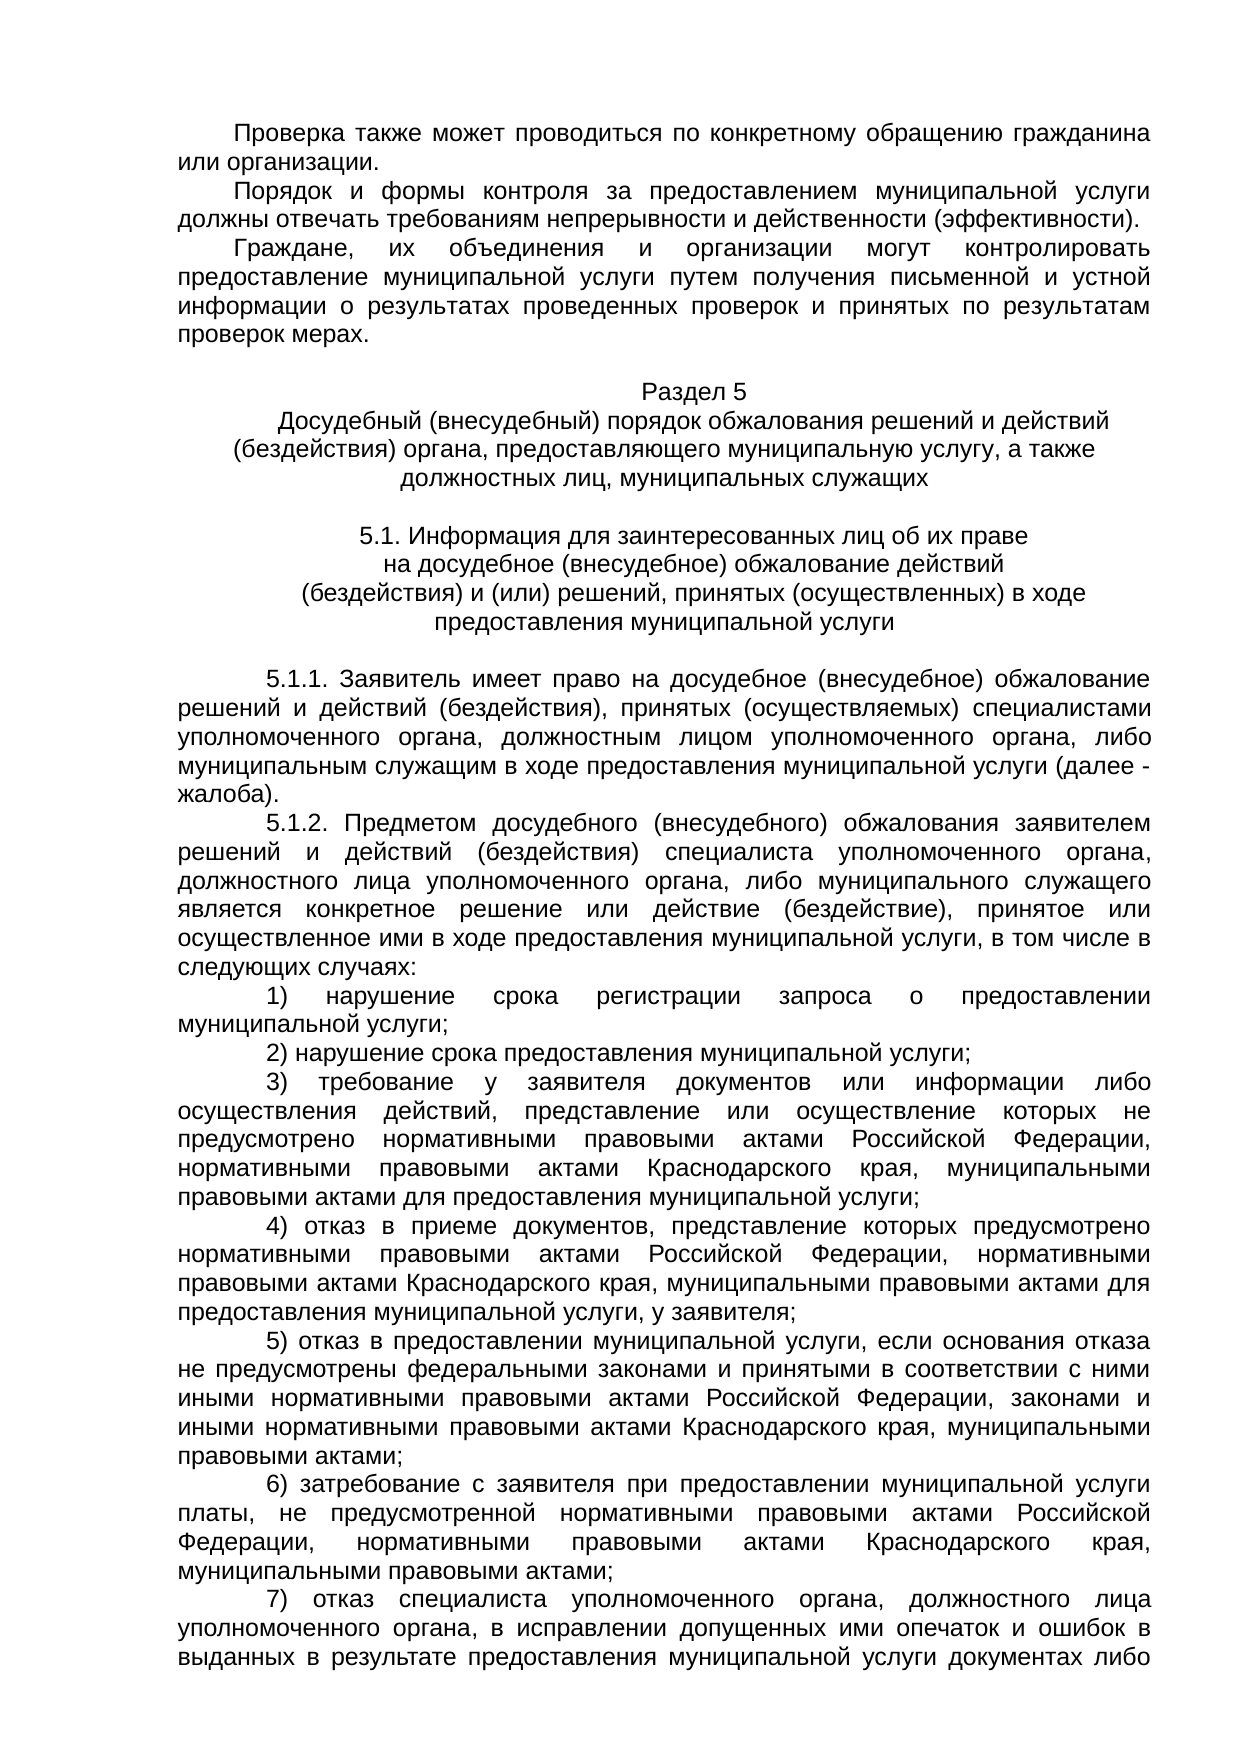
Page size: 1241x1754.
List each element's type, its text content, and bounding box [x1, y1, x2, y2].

text Досудебный (внесудебный) порядок обжалования решений и действий (бездействия) органа, предоставляющего муниципальную услугу, а также должностных лиц, муниципальных служащих [177, 406, 1152, 492]
text 2) нарушение срока предоставления муниципальной услуги; [177, 1038, 1152, 1067]
text Раздел 5 [177, 377, 1152, 406]
text 6) затребование с заявителя при предоставлении муниципальной услуги платы, не предусмотренной нормативными правовыми актами Российской Федерации, нормативными правовыми актами Краснодарского края, муниципальными правовыми актами; [177, 1469, 1152, 1584]
text на досудебное (внесудебное) обжалование действий [177, 549, 1152, 578]
text Проверка также может проводиться по конкретному обращению гражданина или организации. [177, 118, 1152, 176]
text 5.1.2. Предметом досудебного (внесудебного) обжалования заявителем решений и действий (бездействия) специалиста уполномоченного органа, должностного лица уполномоченного органа, либо муниципального служащего является конкретное решение или действие (бездействие), принятое или осуществленное ими в ходе предоставления муниципальной услуги, в том числе в следующих случаях: [177, 808, 1152, 981]
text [177, 1584, 1152, 1671]
text 4) отказ в приеме документов, представление которых предусмотрено нормативными правовыми актами Российской Федерации, нормативными правовыми актами Краснодарского края, муниципальными правовыми актами для предоставления муниципальной услуги, у заявителя; [177, 1211, 1152, 1326]
text (бездействия) и (или) решений, принятых (осуществленных) в ходе предоставления муниципальной услуги [177, 578, 1152, 636]
text 3) требование у заявителя документов или информации либо осуществления действий, представление или осуществление которых не предусмотрено нормативными правовыми актами Российской Федерации, нормативными правовыми актами Краснодарского края, муниципальными правовыми актами для предоставления муниципальной услуги; [177, 1067, 1152, 1211]
text 5) отказ в предоставлении муниципальной услуги, если основания отказа не предусмотрены федеральными законами и принятыми в соответствии с ними иными нормативными правовыми актами Российской Федерации, законами и иными нормативными правовыми актами Краснодарского края, муниципальными правовыми актами; [177, 1326, 1152, 1469]
text 1) нарушение срока регистрации запроса о предоставлении муниципальной услуги; [177, 981, 1152, 1038]
text 5.1. Информация для заинтересованных лиц об их праве [177, 521, 1152, 549]
text Порядок и формы контроля за предоставлением муниципальной услуги должны отвечать требованиям непрерывности и действенности (эффективности). [177, 176, 1152, 233]
text Граждане, их объединения и организации могут контролировать предоставление муниципальной услуги путем получения письменной и устной информации о результатах проведенных проверок и принятых по результатам проверок мерах. [177, 233, 1152, 348]
text 5.1.1. Заявитель имеет право на досудебное (внесудебное) обжалование решений и действий (бездействия), принятых (осуществляемых) специалистами уполномоченного органа, должностным лицом уполномоченного органа, либо муниципальным служащим в ходе предоставления муниципальной услуги (далее - жалоба). [177, 664, 1152, 808]
